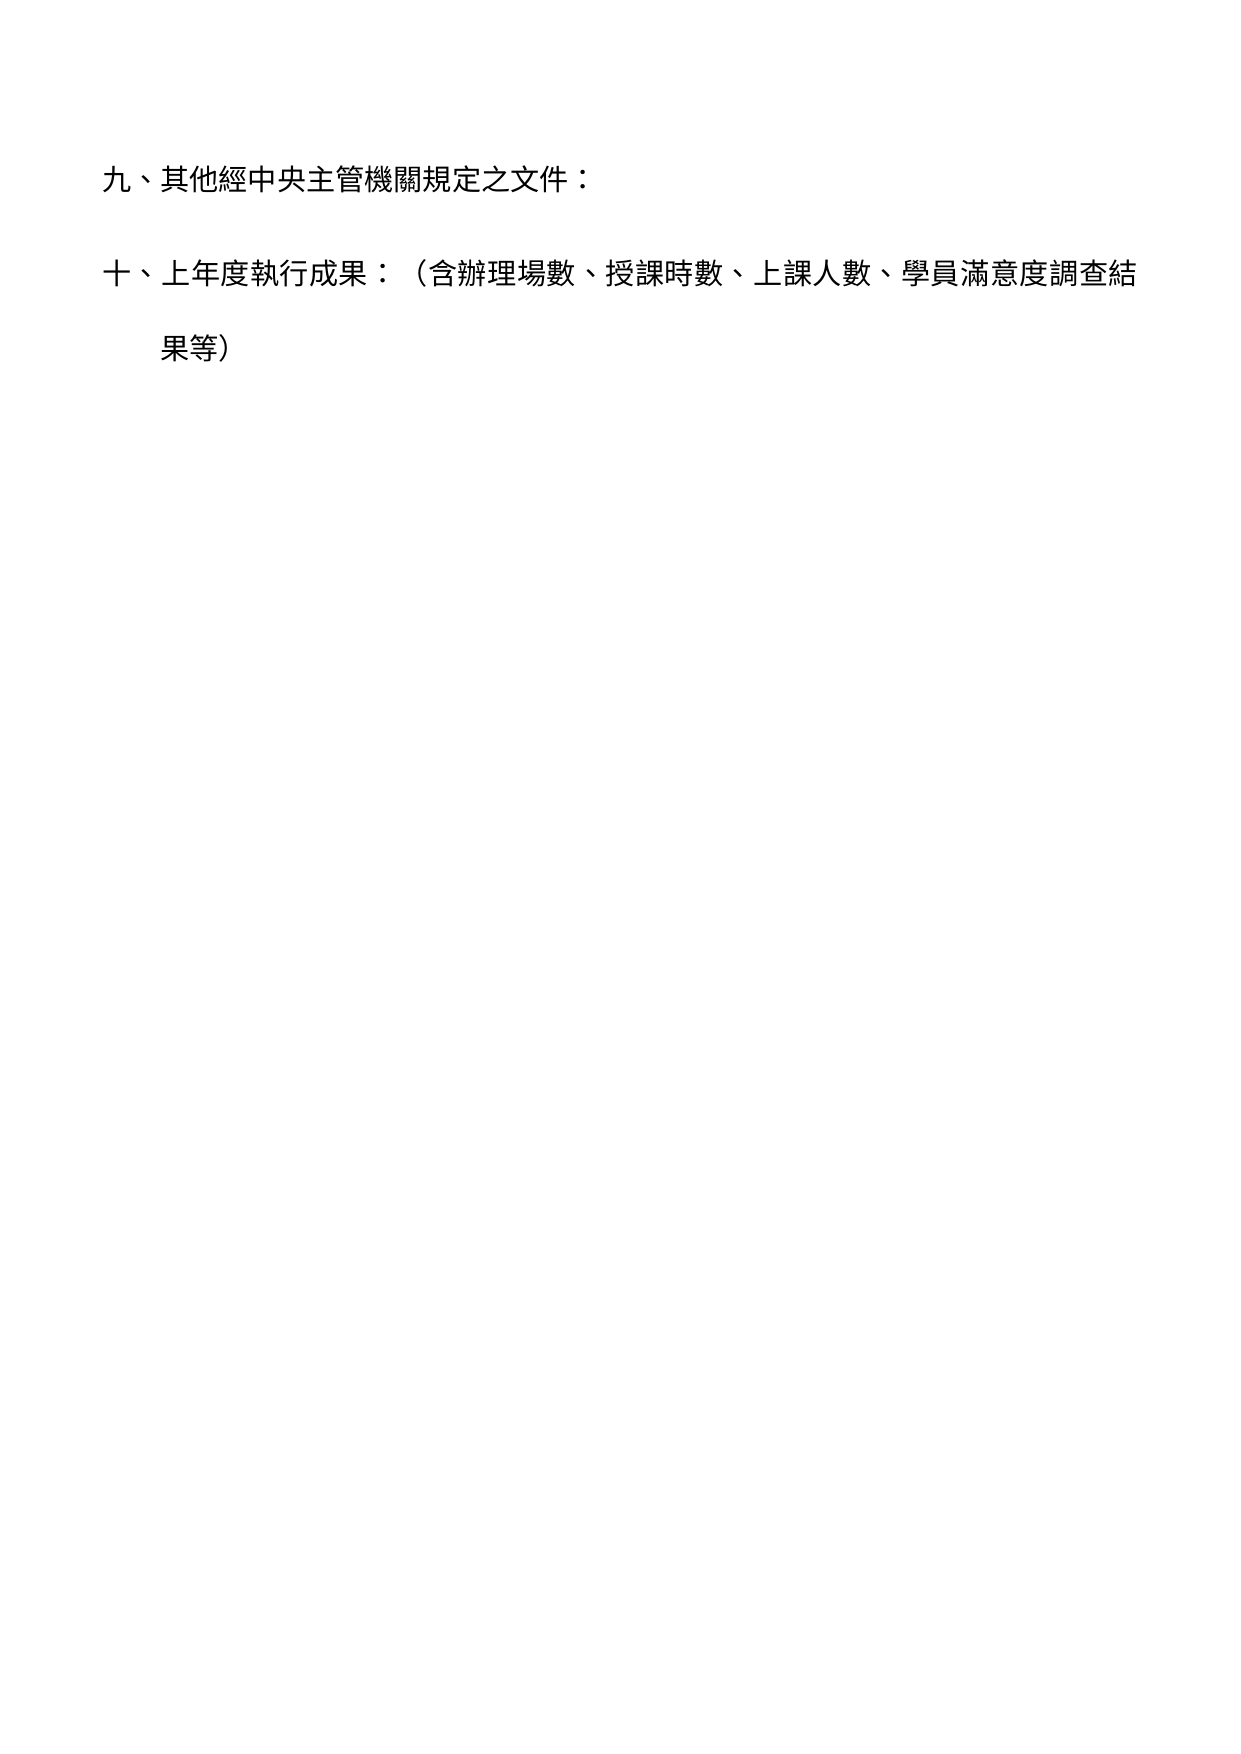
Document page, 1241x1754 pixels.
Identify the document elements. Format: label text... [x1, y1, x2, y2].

text 九、其他經中央主管機關規定之文件： [102, 140, 1140, 215]
text 十、上年度執行成果：（含辦理場數、授課時數、上課人數、學員滿意度調查結果等） [102, 234, 1140, 384]
